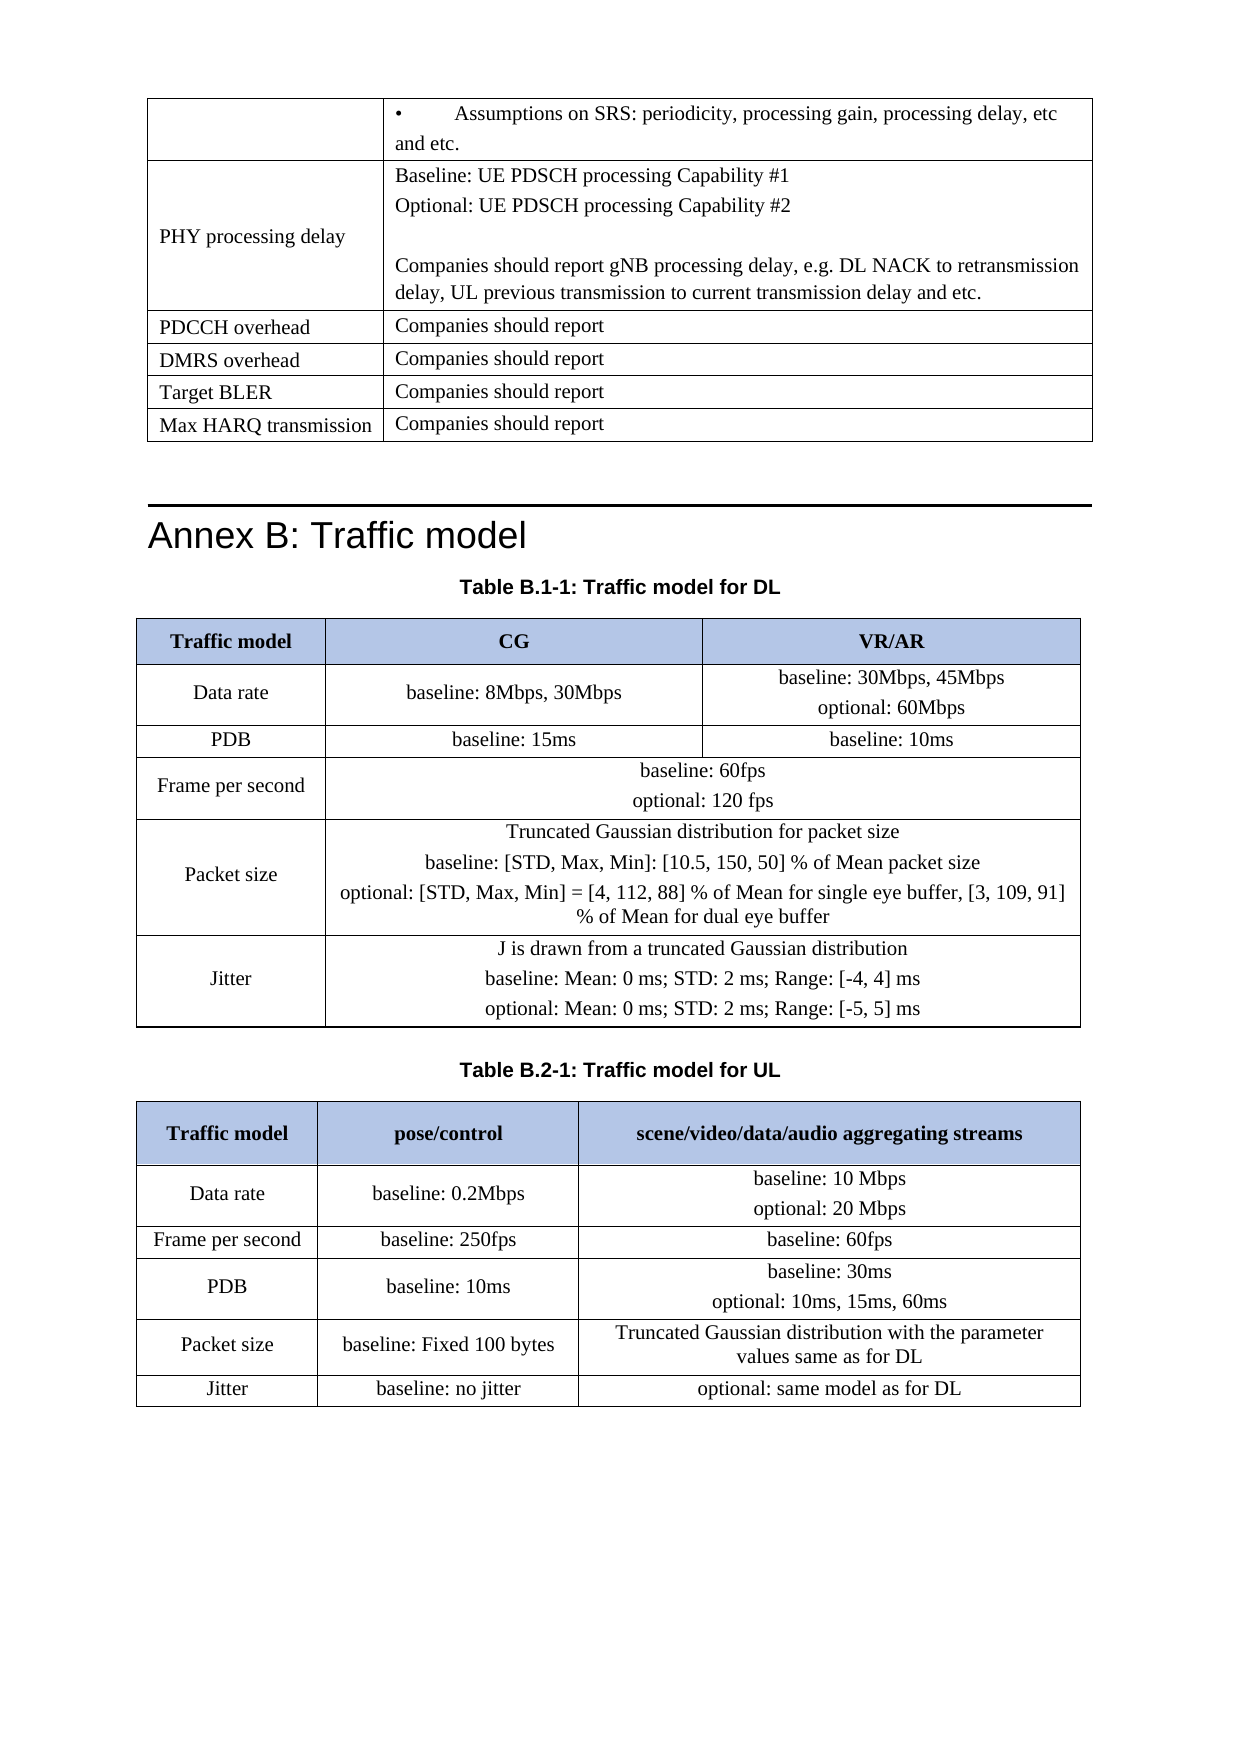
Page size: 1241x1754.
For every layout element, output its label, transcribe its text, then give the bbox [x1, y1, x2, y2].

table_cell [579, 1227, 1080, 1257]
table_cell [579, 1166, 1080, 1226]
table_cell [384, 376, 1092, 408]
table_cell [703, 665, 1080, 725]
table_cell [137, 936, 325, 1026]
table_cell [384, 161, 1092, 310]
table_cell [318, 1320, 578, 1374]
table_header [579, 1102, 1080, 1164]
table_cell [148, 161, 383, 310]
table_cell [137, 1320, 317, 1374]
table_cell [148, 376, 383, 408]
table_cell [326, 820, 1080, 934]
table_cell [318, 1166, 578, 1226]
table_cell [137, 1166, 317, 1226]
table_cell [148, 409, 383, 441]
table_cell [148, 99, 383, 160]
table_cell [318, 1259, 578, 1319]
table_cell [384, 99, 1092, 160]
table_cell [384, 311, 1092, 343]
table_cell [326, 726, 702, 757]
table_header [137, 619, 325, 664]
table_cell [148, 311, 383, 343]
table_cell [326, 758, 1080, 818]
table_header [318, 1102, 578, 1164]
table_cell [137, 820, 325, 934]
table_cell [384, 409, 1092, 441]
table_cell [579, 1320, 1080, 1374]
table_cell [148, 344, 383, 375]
text Annex B: Traffic model [148, 507, 1092, 556]
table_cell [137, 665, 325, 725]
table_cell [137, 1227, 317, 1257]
text Table B.1-1: Traffic model for DL [148, 575, 1092, 599]
text Table B.2-1: Traffic model for UL [148, 1058, 1092, 1082]
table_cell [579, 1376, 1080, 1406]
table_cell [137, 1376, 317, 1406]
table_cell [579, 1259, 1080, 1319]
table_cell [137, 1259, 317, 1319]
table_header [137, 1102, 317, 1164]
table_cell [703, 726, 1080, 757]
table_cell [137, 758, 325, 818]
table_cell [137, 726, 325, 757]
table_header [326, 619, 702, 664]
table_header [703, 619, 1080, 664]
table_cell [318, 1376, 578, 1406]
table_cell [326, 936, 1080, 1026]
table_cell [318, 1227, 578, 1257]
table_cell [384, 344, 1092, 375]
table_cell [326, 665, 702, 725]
